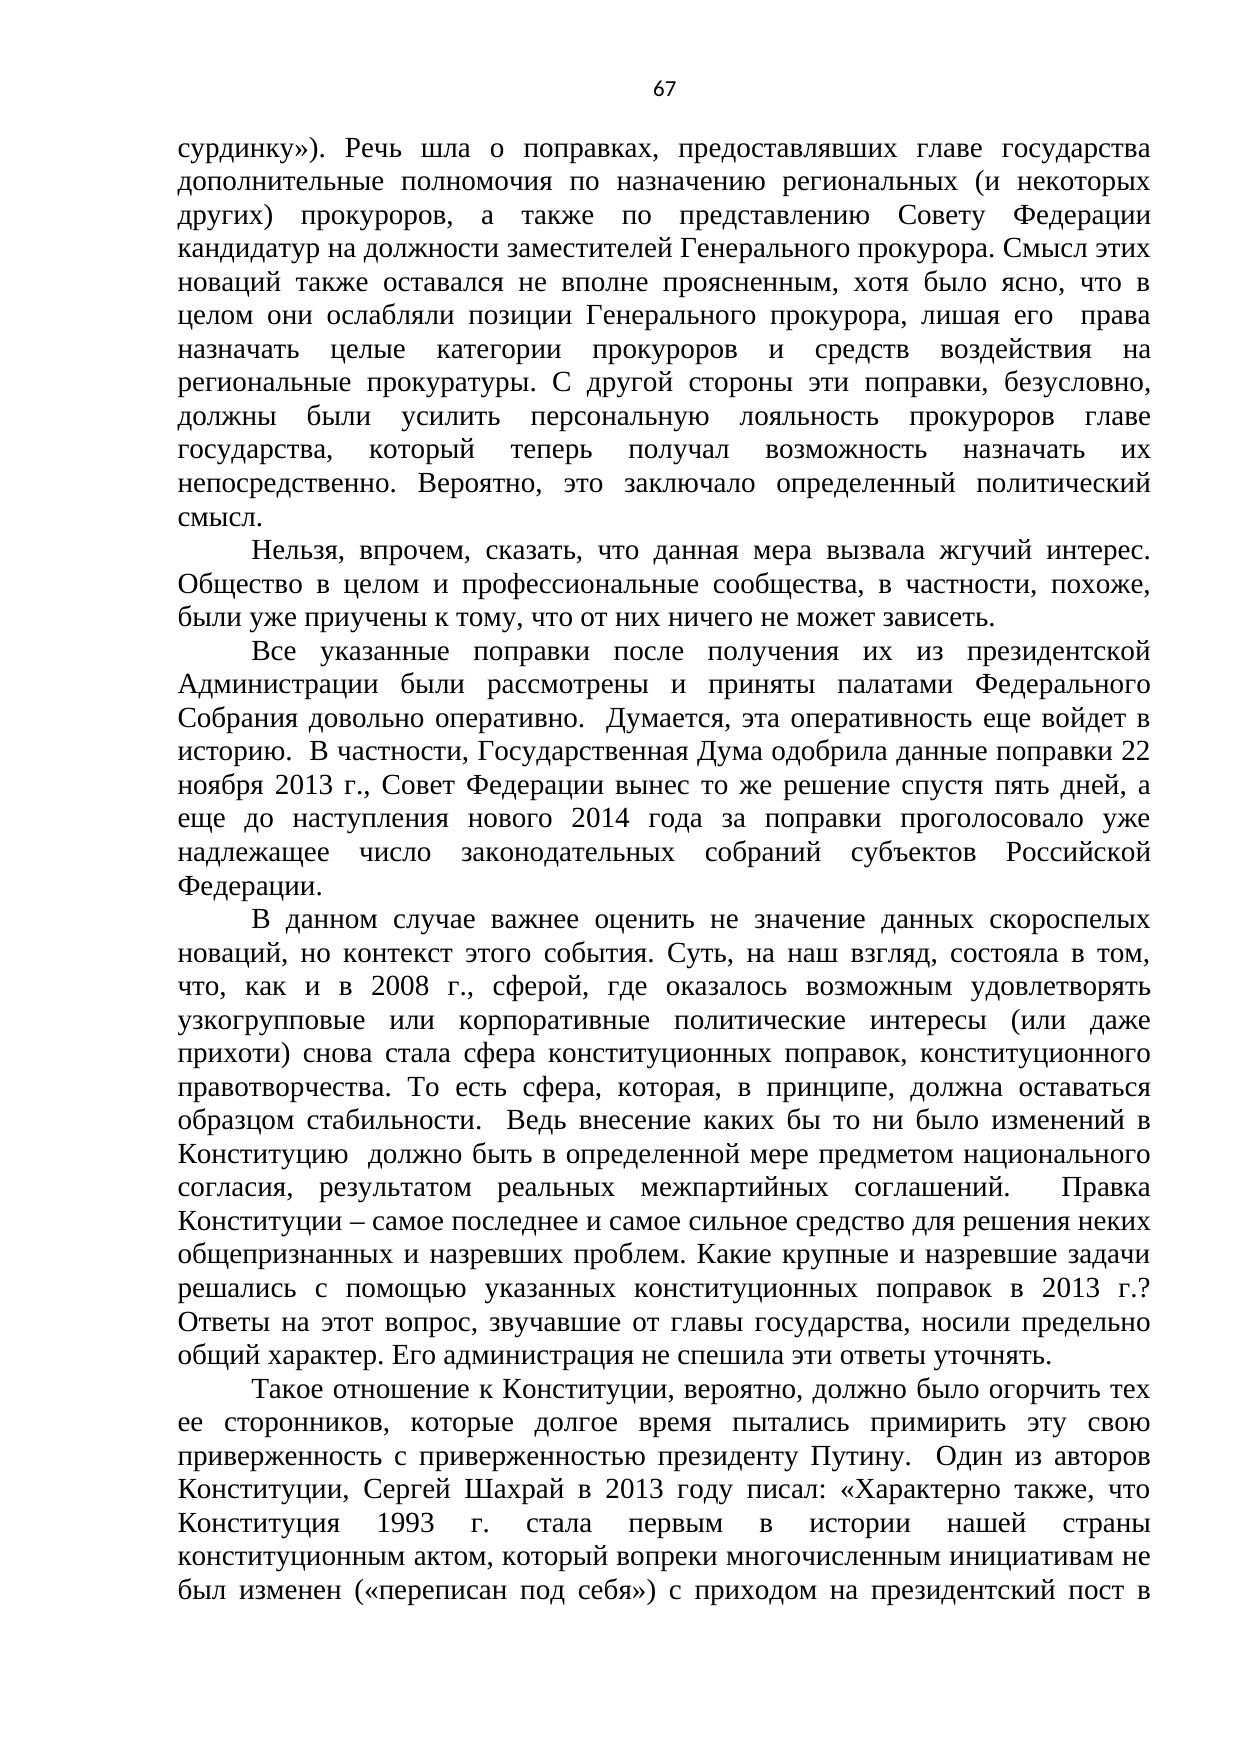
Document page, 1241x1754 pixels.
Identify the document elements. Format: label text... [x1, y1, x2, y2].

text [177, 130, 1152, 532]
text Все указанные поправки после получения их из президентской Администрации были рассмотрены и приняты палатами Федерального Собрания довольно оперативно. Думается, эта оперативность еще войдет в историю. В частности, Государственная Дума одобрила данные поправки 22 ноября 2013 г., Совет Федерации вынес то же решение спустя пять дней, а еще до наступления нового 2014 года за поправки проголосовало уже надлежащее число законодательных собраний субъектов Российской Федерации. [177, 633, 1152, 901]
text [177, 1371, 1152, 1606]
text В данном случае важнее оценить не значение данных скороспелых новаций, но контекст этого события. Суть, на наш взгляд, состояла в том, что, как и в 2008 г., сферой, где оказалось возможным удовлетворять узкогрупповые или корпоративные политические интересы (или даже прихоти) снова стала сфера конституционных поправок, конституционного правотворчества. То есть сфера, которая, в принципе, должна оставаться образцом стабильности. Ведь внесение каких бы то ни было изменений в Конституцию должно быть в определенной мере предметом национального согласия, результатом реальных межпартийных соглашений. Правка Конституции – самое последнее и самое сильное средство для решения неких общепризнанных и назревших проблем. Какие крупные и назревшие задачи решались с помощью указанных конституционных поправок в 2013 г.? Ответы на этот вопрос, звучавшие от главы государства, носили предельно общий характер. Его администрация не спешила эти ответы уточнять. [177, 901, 1152, 1371]
text Нельзя, впрочем, сказать, что данная мера вызвала жгучий интерес. Общество в целом и профессиональные сообщества, в частности, похоже, были уже приучены к тому, что от них ничего не может зависеть. [177, 532, 1152, 633]
